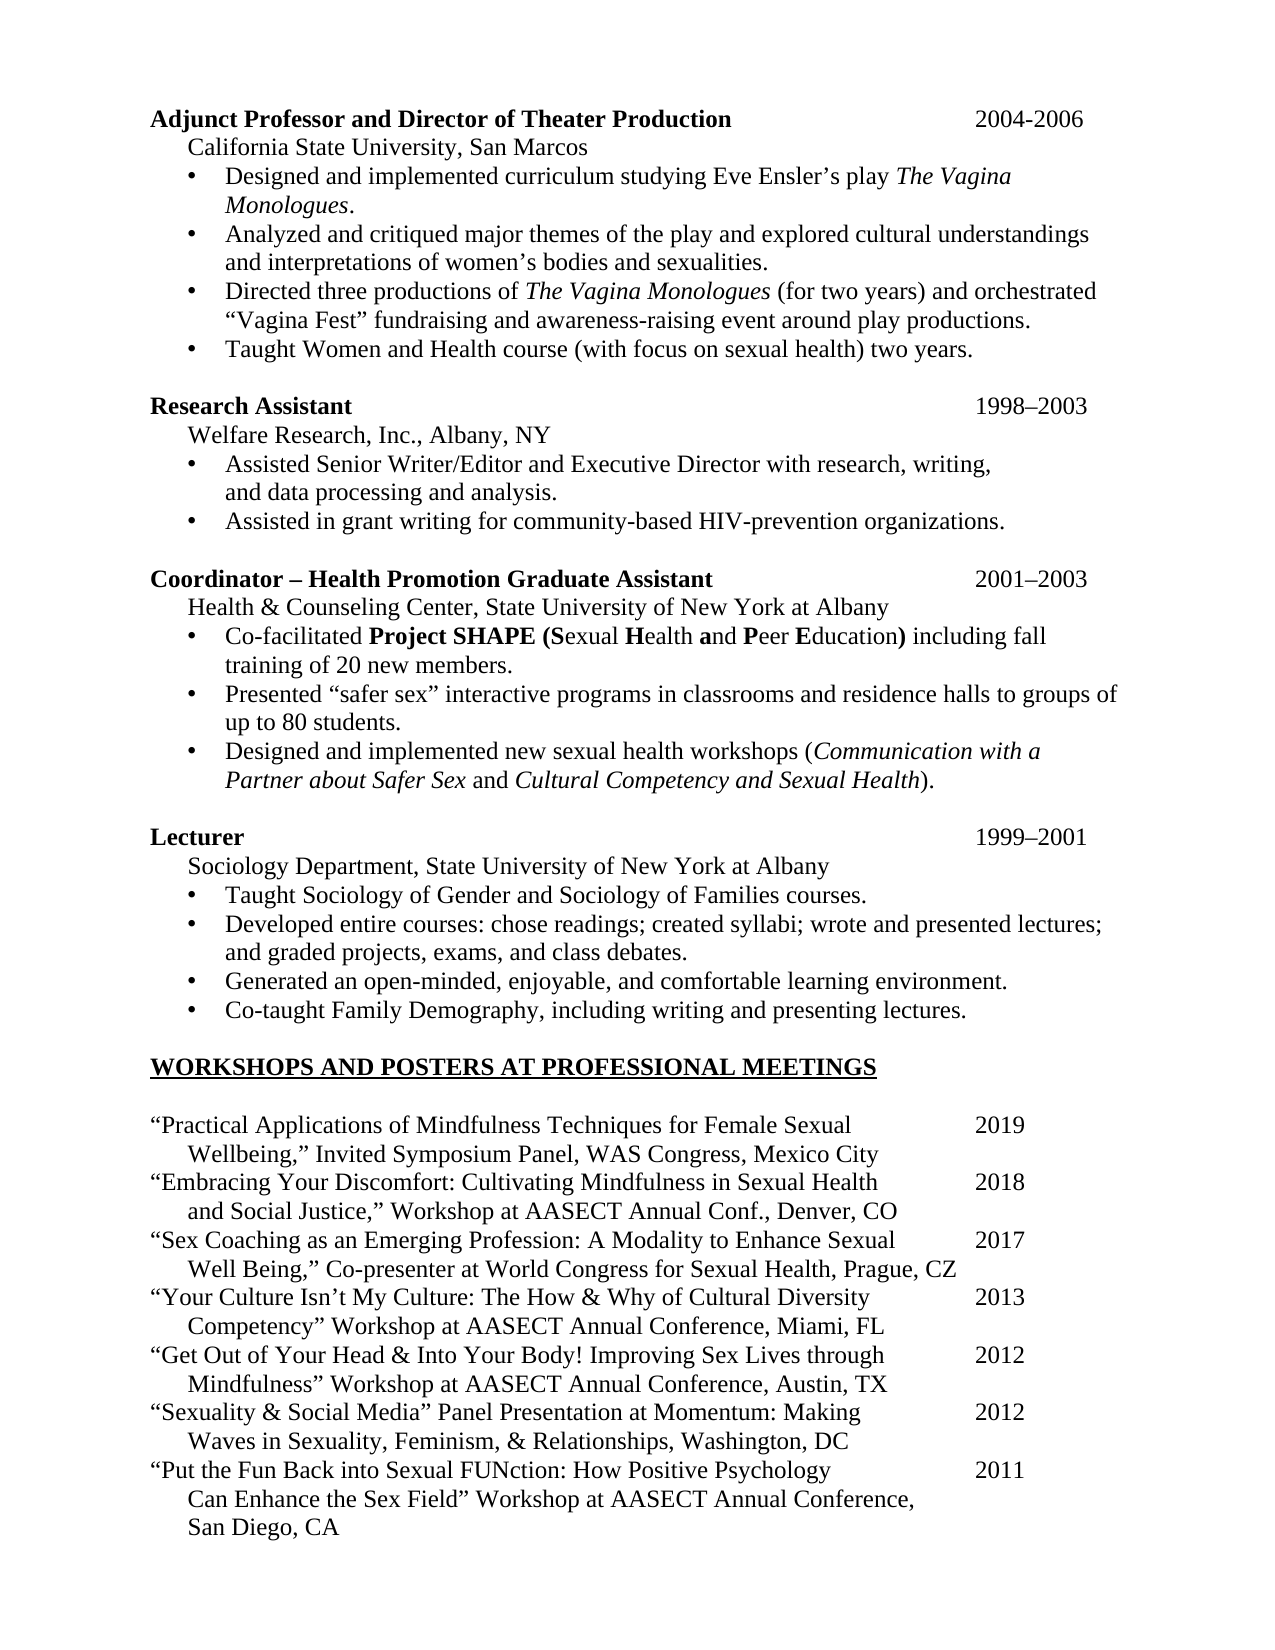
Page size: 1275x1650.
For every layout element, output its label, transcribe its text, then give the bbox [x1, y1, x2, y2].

text and Social Justice,” Workshop at AASECT Annual Conf., Denver, CO [150, 1196, 1125, 1225]
text Lecturer 1999–2001 [150, 822, 1125, 851]
text “Put the Fun Back into Sexual FUNction: How Positive Psychology 2011 [150, 1455, 1125, 1484]
subtitle WORKSHOPS AND POSTERS AT PROFESSIONAL MEETINGS [150, 1052, 1125, 1081]
text Well Being,” Co-presenter at World Congress for Sexual Health, Prague, CZ [150, 1254, 1125, 1282]
text “Sexuality & Social Media” Panel Presentation at Momentum: Making 2012 [150, 1397, 1125, 1426]
text “Sex Coaching as an Emerging Profession: A Modality to Enhance Sexual 2017 [150, 1225, 1125, 1254]
text California State University, San Marcos [150, 132, 1125, 161]
text Health & Counseling Center, State University of New York at Albany [150, 592, 1125, 621]
list Analyzed and critiqued major themes of the play and explored cultural understandings and interpretations of women’s bodies and sexualities. [187, 219, 1125, 276]
text Can Enhance the Sex Field” Workshop at AASECT Annual Conference, [150, 1484, 1125, 1512]
list Assisted in grant writing for community-based HIV-prevention organizations. [187, 506, 1125, 535]
text and data processing and analysis. [187, 477, 1125, 506]
text Waves in Sexuality, Feminism, & Relationships, Washington, DC [150, 1426, 1125, 1455]
list Taught Women and Health course (with focus on sexual health) two years. [187, 334, 1125, 362]
list Co-taught Family Demography, including writing and presenting lectures. [187, 995, 1125, 1024]
text Research Assistant 1998–2003 [150, 391, 1125, 420]
text Coordinator – Health Promotion Graduate Assistant 2001–2003 [150, 564, 1125, 592]
text Wellbeing,” Invited Symposium Panel, WAS Congress, Mexico City [150, 1139, 1125, 1167]
list Designed and implemented new sexual health workshops (Communication with a Partner about Safer Sex and Cultural Competency and Sexual Health). [187, 736, 1125, 794]
list Taught Sociology of Gender and Sociology of Families courses. [187, 880, 1125, 909]
list Generated an open-minded, enjoyable, and comfortable learning environment. [187, 966, 1125, 995]
text Sociology Department, State University of New York at Albany [150, 851, 1125, 880]
text Mindfulness” Workshop at AASECT Annual Conference, Austin, TX [150, 1369, 1125, 1397]
list Developed entire courses: chose readings; created syllabi; wrote and presented lectures; and graded projects, exams, and class debates. [187, 909, 1125, 966]
text Welfare Research, Inc., Albany, NY [150, 420, 1125, 449]
list Directed three productions of The Vagina Monologues (for two years) and orchestrated “Vagina Fest” fundraising and awareness-raising event around play productions. [187, 276, 1125, 334]
list Assisted Senior Writer/Editor and Executive Director with research, writing, [187, 449, 1125, 477]
list Presented “safer sex” interactive programs in classrooms and residence halls to groups of up to 80 students. [187, 679, 1125, 736]
text “Get Out of Your Head & Into Your Body! Improving Sex Lives through 2012 [150, 1340, 1125, 1369]
list Designed and implemented curriculum studying Eve Ensler’s play The Vagina Monologues. [187, 161, 1125, 219]
text “Practical Applications of Mindfulness Techniques for Female Sexual 2019 [150, 1110, 1125, 1139]
text “Embracing Your Discomfort: Cultivating Mindfulness in Sexual Health 2018 [150, 1167, 1125, 1196]
subtitle Adjunct Professor and Director of Theater Production 2004-2006 [150, 104, 1125, 132]
text San Diego, CA [150, 1512, 1125, 1541]
text “Your Culture Isn’t My Culture: The How & Why of Cultural Diversity 2013 [150, 1282, 1125, 1311]
list Co-facilitated Project SHAPE (Sexual Health and Peer Education) including fall training of 20 new members. [187, 621, 1125, 679]
text Competency” Workshop at AASECT Annual Conference, Miami, FL [150, 1311, 1125, 1340]
